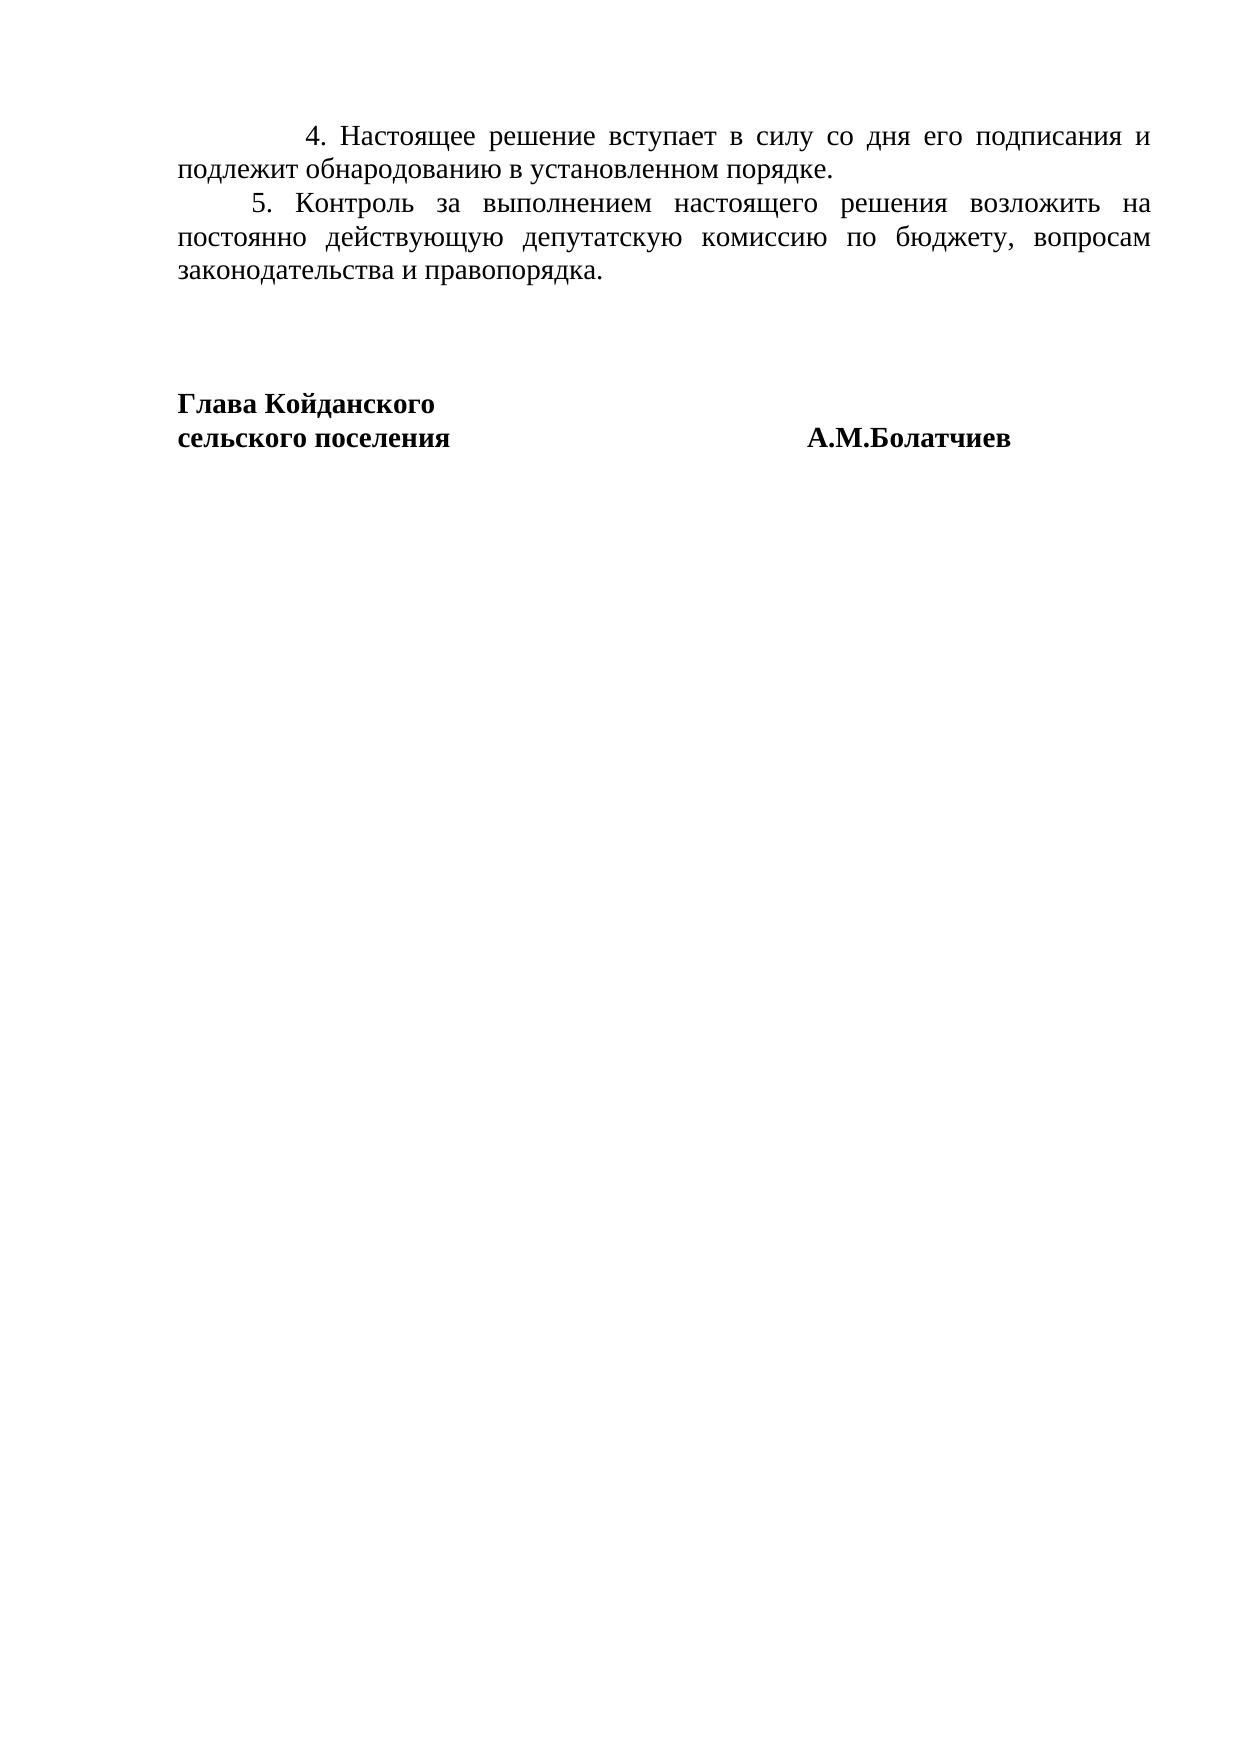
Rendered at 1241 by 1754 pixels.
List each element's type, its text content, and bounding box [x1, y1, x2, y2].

text 4. Настоящее решение вступает в силу со дня его подписания и подлежит обнародованию в установленном порядке. [177, 118, 1152, 185]
text Глава Койданского [177, 386, 1152, 420]
text 5. Контроль за выполнением настоящего решения возложить на постоянно действующую депутатскую комиссию по бюджету, вопросам законодательства и правопорядка. [177, 185, 1152, 286]
text сельского поселения А.М.Болатчиев [177, 420, 1152, 453]
